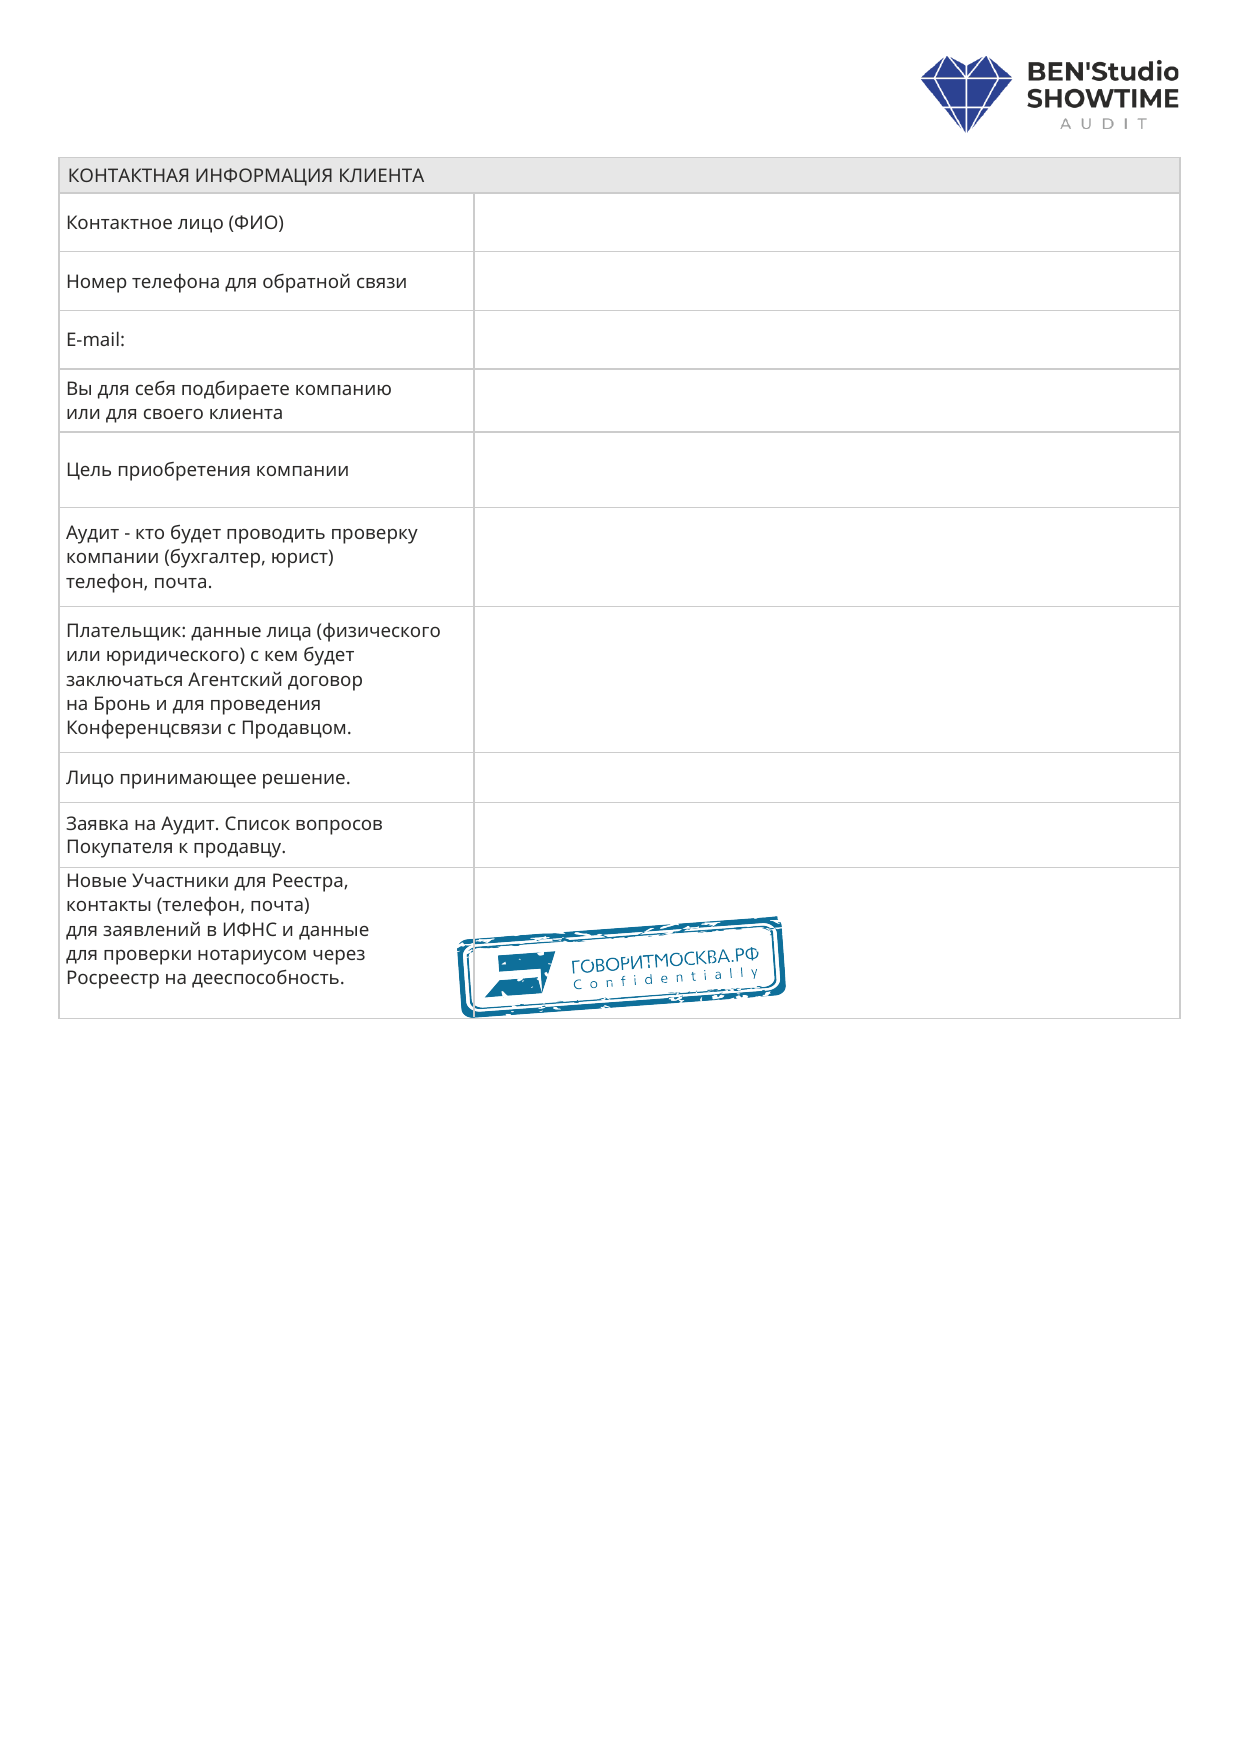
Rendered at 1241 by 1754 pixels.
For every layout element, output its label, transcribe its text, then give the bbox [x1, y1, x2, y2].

table_cell [475, 607, 1179, 751]
table_cell Номер телефона для обратной связи [60, 252, 473, 309]
table_cell Вы для себя подбираете компанию или для своего клиента [60, 370, 473, 431]
table_cell Контактное лицо (ФИО) [60, 194, 473, 251]
table_cell Цель приобретения компании [60, 433, 473, 506]
picture [920, 56, 1179, 133]
table_cell [475, 311, 1179, 368]
table_cell E-mail: [60, 311, 473, 368]
table_cell [475, 433, 1179, 506]
table_cell [475, 868, 1179, 1017]
table_cell Заявка на Аудит. Список вопросов Покупателя к продавцу. [60, 803, 473, 867]
table_cell Новые Участники для Реестра, контакты (телефон, почта) для заявлений в ИФНС и данные для проверки нотариусом через Росреестр на дееспособность. [60, 868, 473, 1017]
table_cell Плательщик: данные лица (физического или юридического) с кем будет заключаться Агентский договор на Бронь и для проведения Конференцсвязи с Продавцом. [60, 607, 473, 751]
table_cell Аудит - кто будет проводить проверку компании (бухгалтер, юрист) телефон, почта. [60, 508, 473, 606]
table_cell Лицо принимающее решение. [60, 753, 473, 801]
table_cell [475, 508, 1179, 606]
table_cell [475, 194, 1179, 251]
table_cell [475, 252, 1179, 309]
table_cell [475, 370, 1179, 431]
table_header КОНТАКТНАЯ ИНФОРМАЦИЯ КЛИЕНТА [60, 158, 1179, 192]
table_cell [475, 803, 1179, 867]
table_cell [475, 753, 1179, 801]
